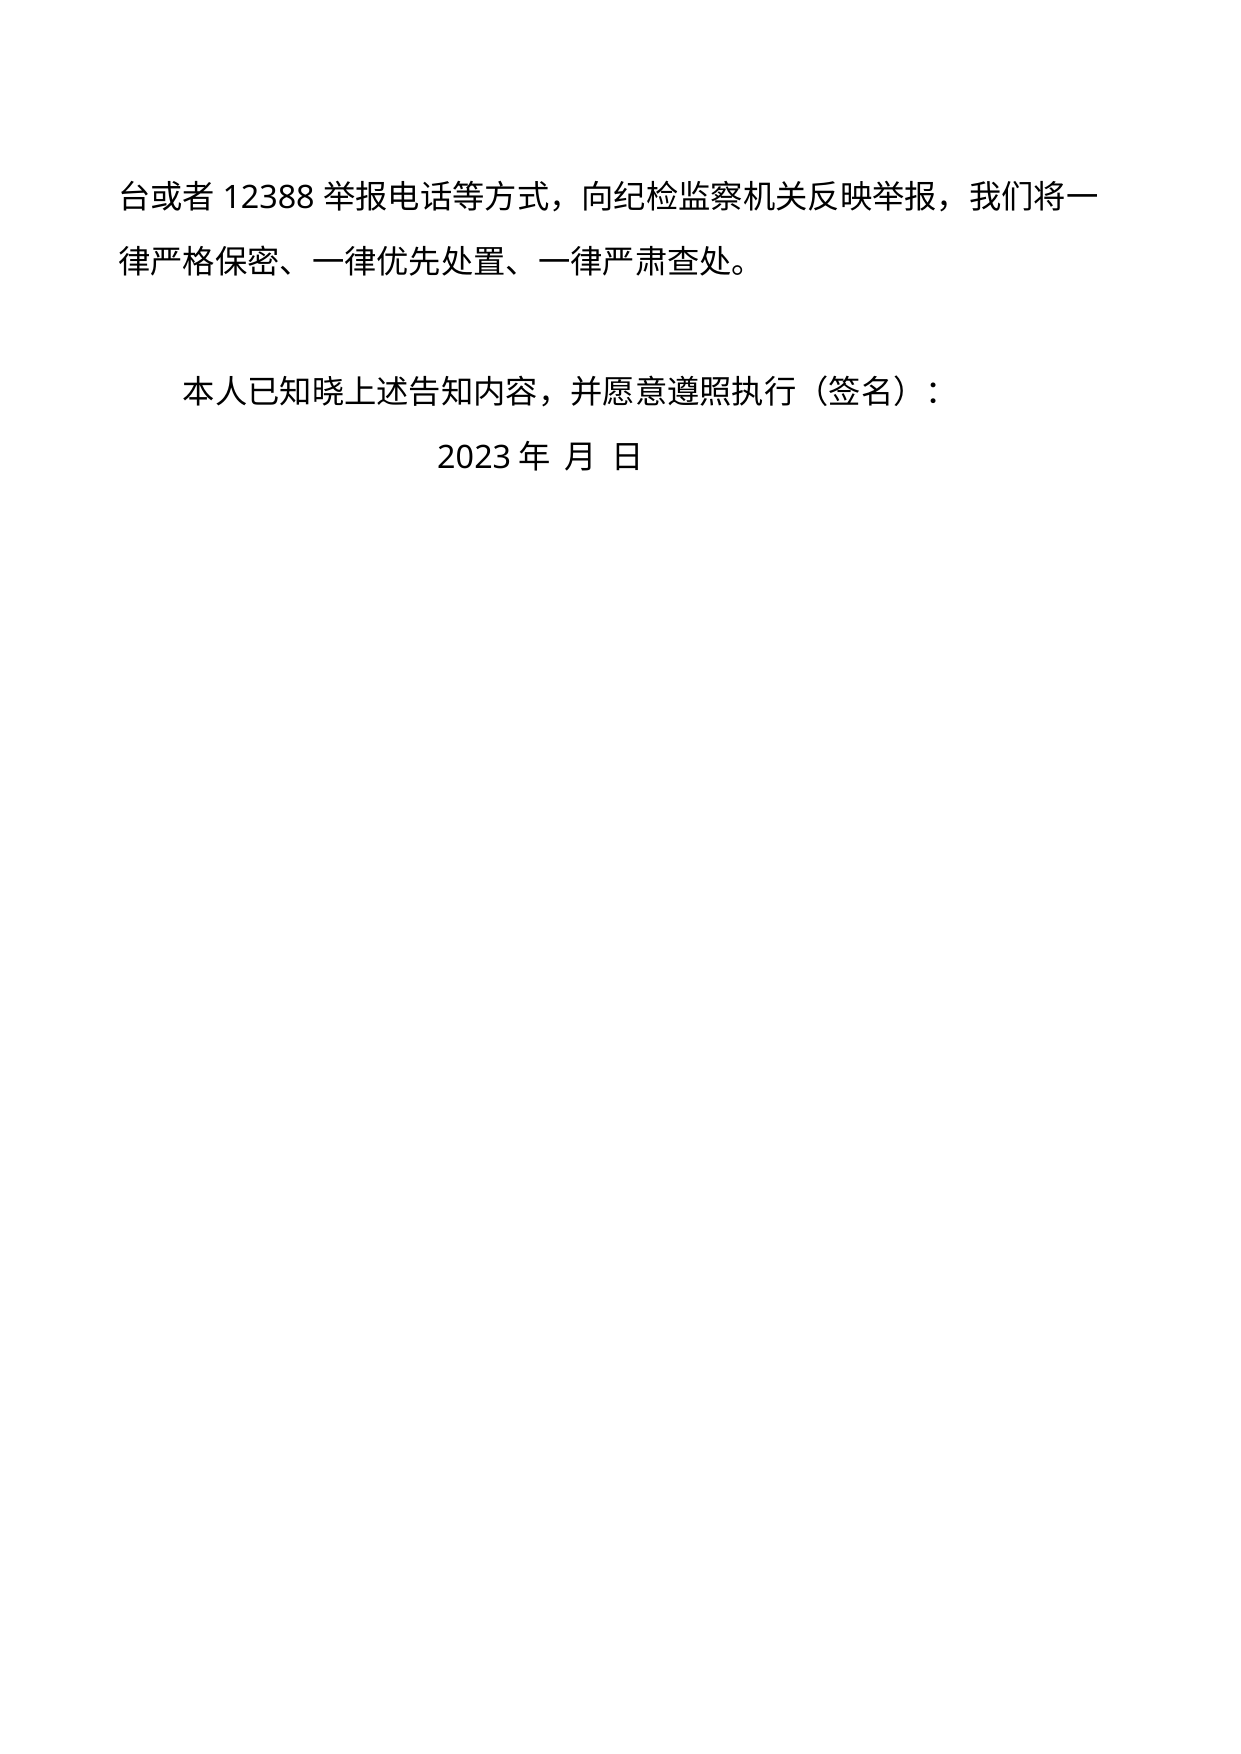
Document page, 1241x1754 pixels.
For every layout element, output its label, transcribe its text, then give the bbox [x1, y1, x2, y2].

text 2023年 月 日 [118, 422, 1122, 487]
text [118, 162, 1122, 292]
text 本人已知晓上述告知内容，并愿意遵照执行（签名）： [118, 357, 1122, 422]
